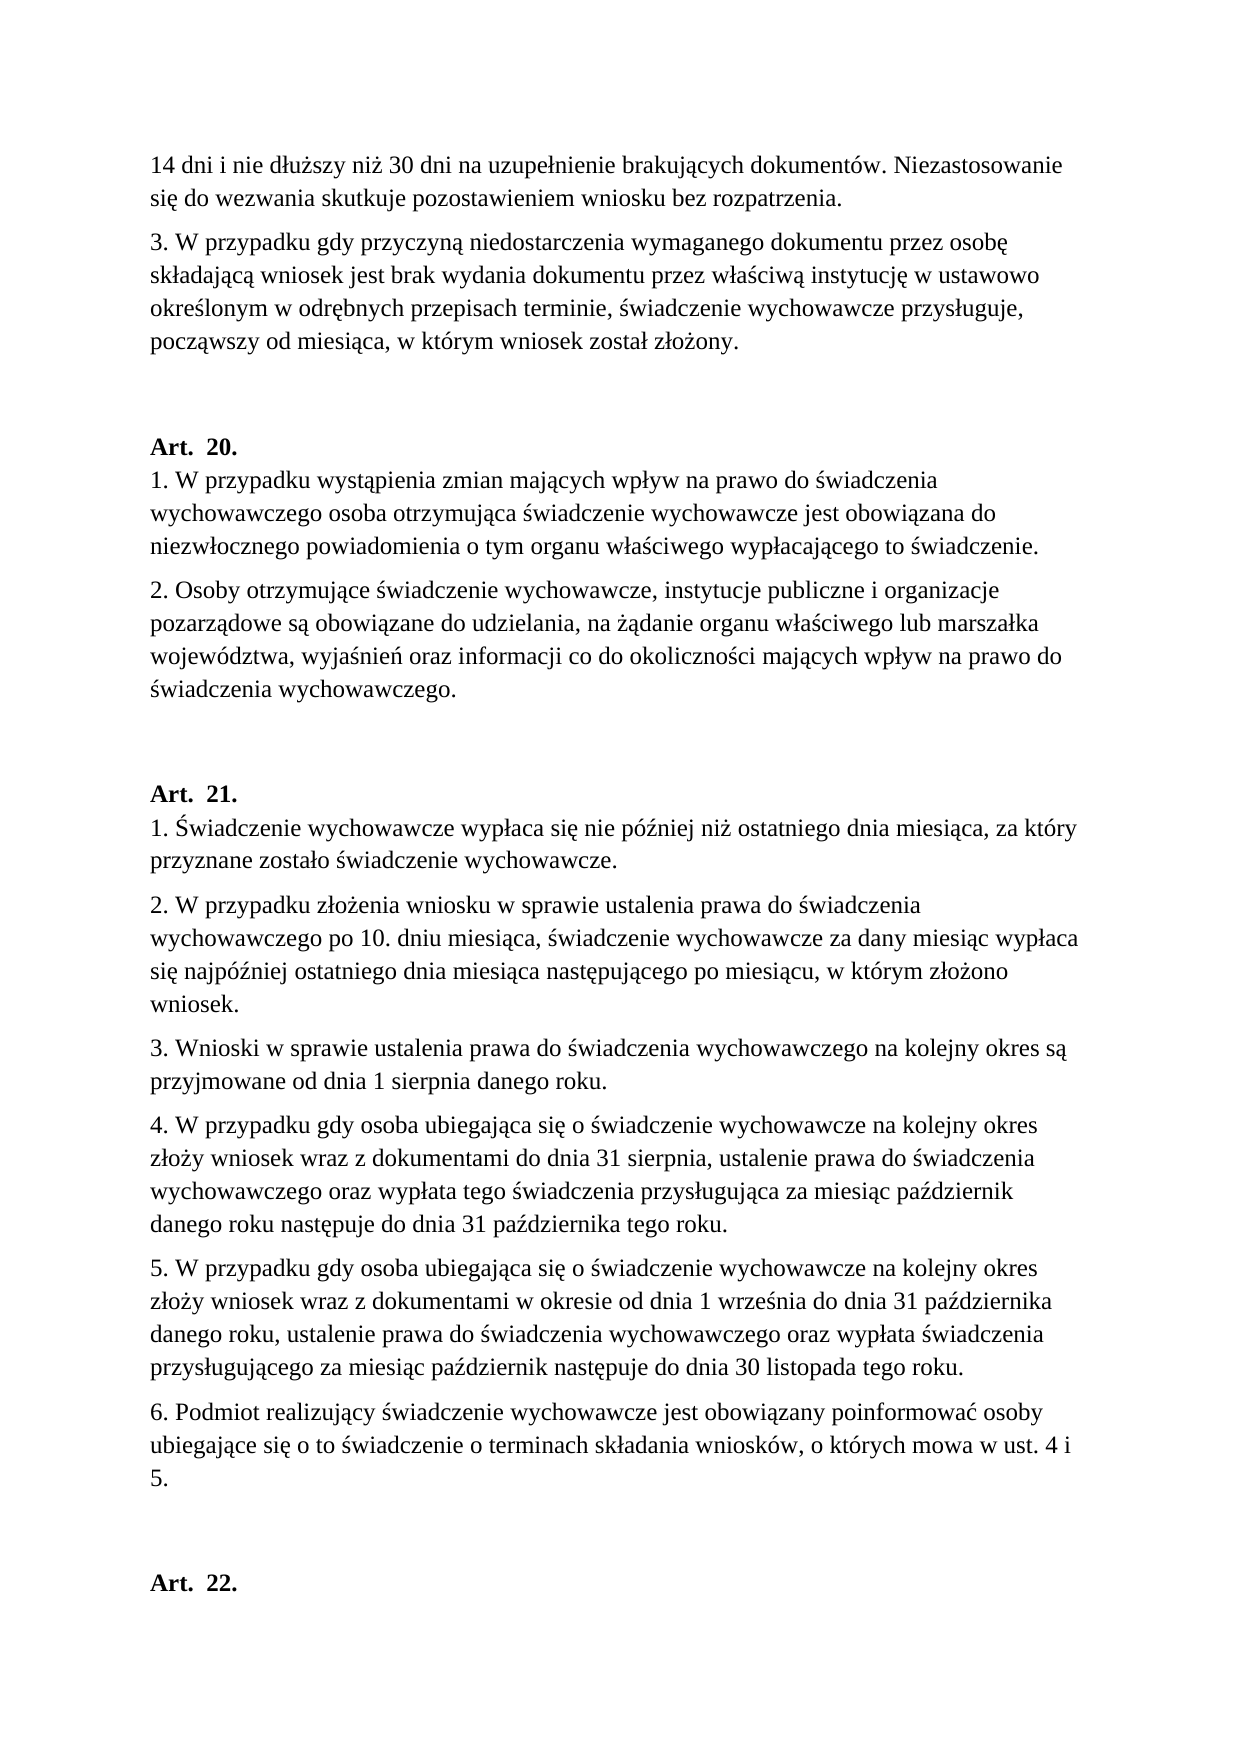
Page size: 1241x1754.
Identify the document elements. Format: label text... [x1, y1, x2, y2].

text Art. 21. [150, 779, 1090, 808]
text 2. Osoby otrzymujące świadczenie wychowawcze, instytucje publiczne i organizacje pozarządowe są obowiązane do udzielania, na żądanie organu właściwego lub marszałka województwa, wyjaśnień oraz informacji co do okoliczności mających wpływ na prawo do świadczenia wychowawczego. [150, 575, 1090, 703]
text 6. Podmiot realizujący świadczenie wychowawcze jest obowiązany poinformować osoby ubiegające się o to świadczenie o terminach składania wniosków, o których mowa w ust. 4 i 5. [150, 1397, 1090, 1491]
text 3. W przypadku gdy przyczyną niedostarczenia wymaganego dokumentu przez osobę składającą wniosek jest brak wydania dokumentu przez właściwą instytucję w ustawowo określonym w odrębnych przepisach terminie, świadczenie wychowawcze przysługuje, począwszy od miesiąca, w którym wniosek został złożony. [150, 227, 1090, 355]
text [150, 150, 1090, 212]
text Art. 22. [150, 1568, 1090, 1597]
text 1. Świadczenie wychowawcze wypłaca się nie później niż ostatniego dnia miesiąca, za który przyznane zostało świadczenie wychowawcze. [150, 813, 1090, 874]
text 5. W przypadku gdy osoba ubiegająca się o świadczenie wychowawcze na kolejny okres złoży wniosek wraz z dokumentami w okresie od dnia 1 września do dnia 31 października danego roku, ustalenie prawa do świadczenia wychowawczego oraz wypłata świadczenia przysługującego za miesiąc październik następuje do dnia 30 listopada tego roku. [150, 1253, 1090, 1381]
text Art. 20. [150, 432, 1090, 461]
text 3. Wnioski w sprawie ustalenia prawa do świadczenia wychowawczego na kolejny okres są przyjmowane od dnia 1 sierpnia danego roku. [150, 1033, 1090, 1095]
text 1. W przypadku wystąpienia zmian mających wpływ na prawo do świadczenia wychowawczego osoba otrzymująca świadczenie wychowawcze jest obowiązana do niezwłocznego powiadomienia o tym organu właściwego wypłacającego to świadczenie. [150, 465, 1090, 559]
text 4. W przypadku gdy osoba ubiegająca się o świadczenie wychowawcze na kolejny okres złoży wniosek wraz z dokumentami do dnia 31 sierpnia, ustalenie prawa do świadczenia wychowawczego oraz wypłata tego świadczenia przysługująca za miesiąc październik danego roku następuje do dnia 31 października tego roku. [150, 1110, 1090, 1238]
text 2. W przypadku złożenia wniosku w sprawie ustalenia prawa do świadczenia wychowawczego po 10. dniu miesiąca, świadczenie wychowawcze za dany miesiąc wypłaca się najpóźniej ostatniego dnia miesiąca następującego po miesiącu, w którym złożono wniosek. [150, 890, 1090, 1018]
